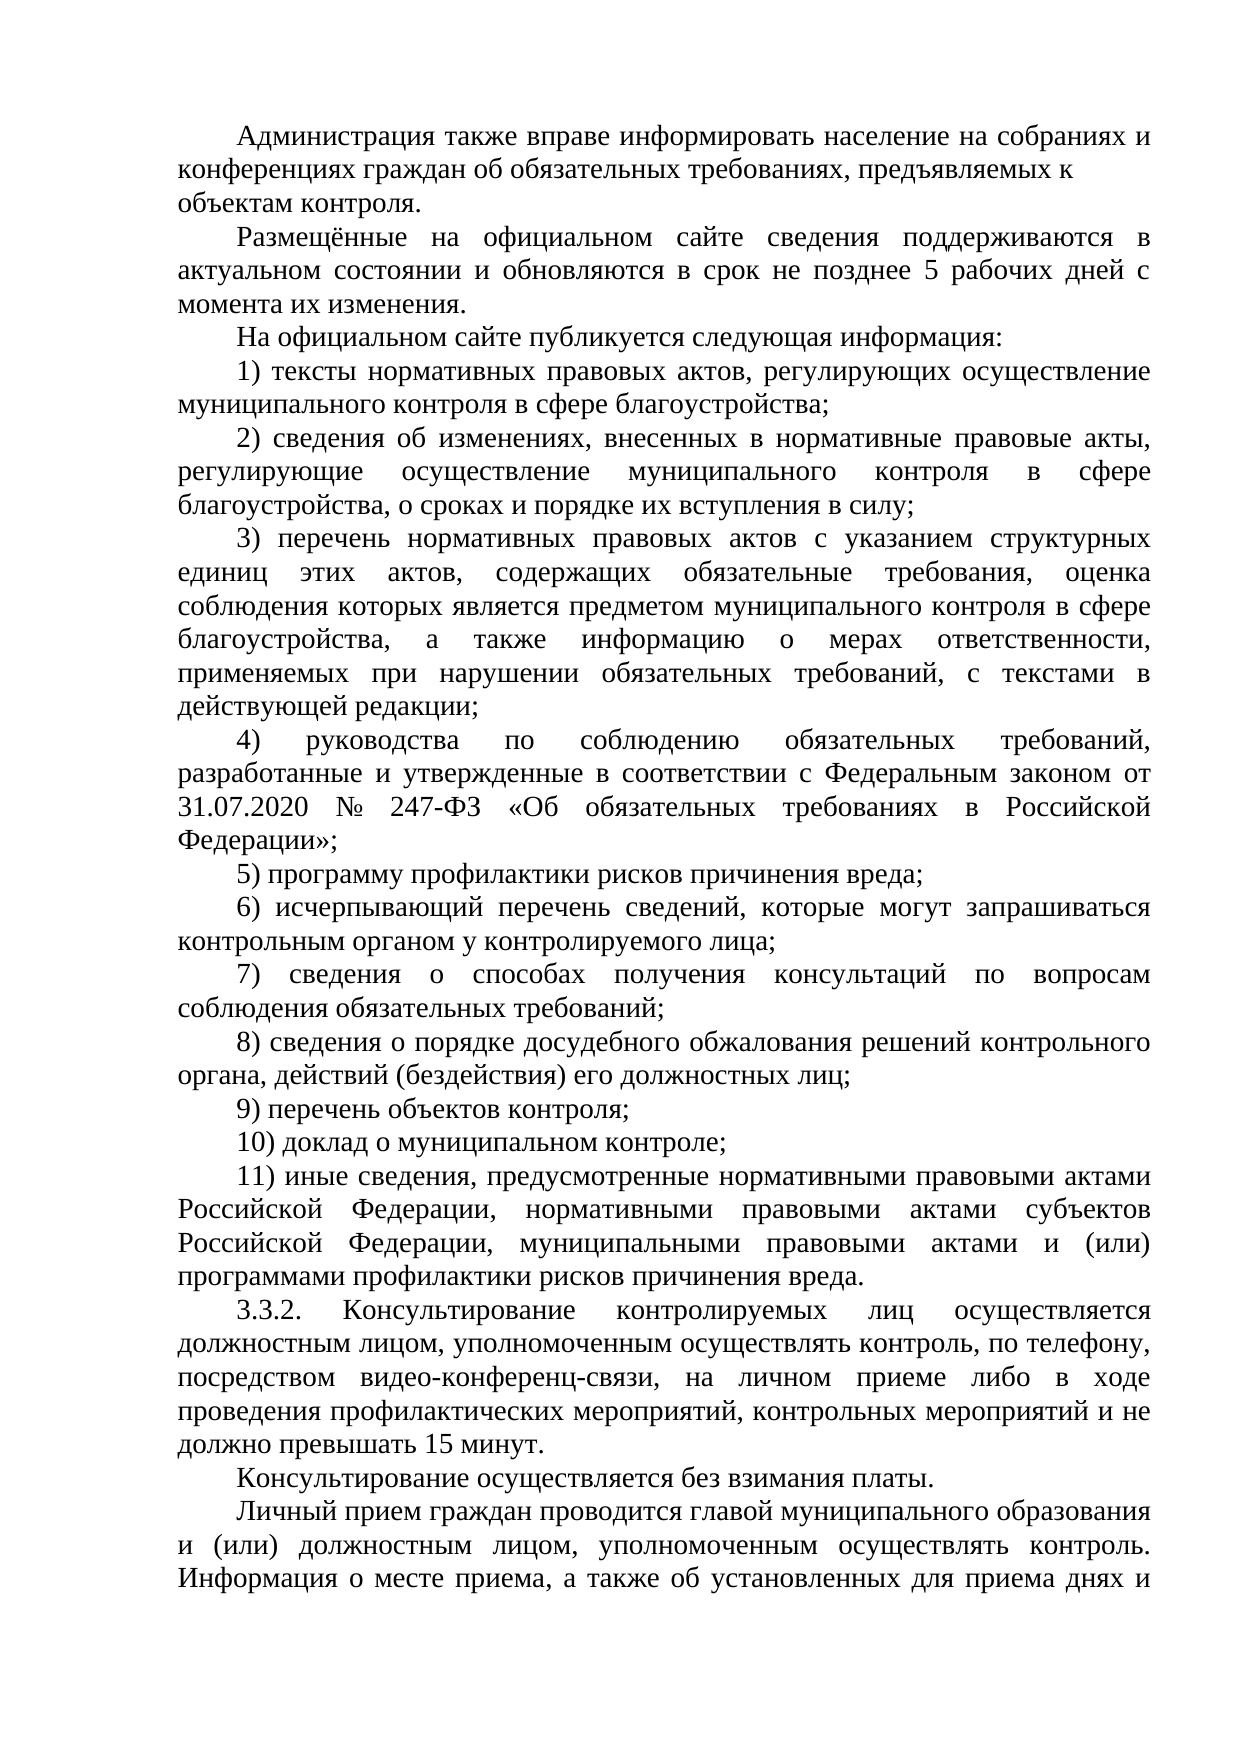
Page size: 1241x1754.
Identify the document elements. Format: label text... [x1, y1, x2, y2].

list 11) иные сведения, предусмотренные нормативными правовыми актами Российской Федерации, нормативными правовыми актами субъектов Российской Федерации, муниципальными правовыми актами и (или) программами профилактики рисков причинения вреда. [177, 1158, 1152, 1292]
list 7) сведения о способах получения консультаций по вопросам соблюдения обязательных требований; [177, 957, 1152, 1024]
list 10) доклад о муниципальном контроле; [177, 1124, 1152, 1158]
text Консультирование осуществляется без взимания платы. [177, 1460, 1152, 1493]
list 6) исчерпывающий перечень сведений, которые могут запрашиваться контрольным органом у контролируемого лица; [177, 889, 1152, 957]
list На официальном сайте публикуется следующая информация: [177, 319, 1152, 353]
list 3) перечень нормативных правовых актов с указанием структурных единиц этих актов, содержащих обязательные требования, оценка соблюдения которых является предметом муниципального контроля в сфере благоустройства, а также информацию о мерах ответственности, применяемых при нарушении обязательных требований, с текстами в действующей редакции; [177, 521, 1152, 722]
list 8) сведения о порядке досудебного обжалования решений контрольного органа, действий (бездействия) его должностных лиц; [177, 1024, 1152, 1091]
text 3.3.2. Консультирование контролируемых лиц осуществляется должностным лицом, уполномоченным осуществлять контроль, по телефону, посредством видео-конференц-связи, на личном приеме либо в ходе проведения профилактических мероприятий, контрольных мероприятий и не должно превышать 15 минут. [177, 1292, 1152, 1460]
list 4) руководства по соблюдению обязательных требований, разработанные и утвержденные в соответствии с Федеральным законом от 31.07.2020 № 247-ФЗ «Об обязательных требованиях в Российской Федерации»; [177, 722, 1152, 856]
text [177, 1493, 1152, 1594]
list 2) сведения об изменениях, внесенных в нормативные правовые акты, регулирующие осуществление муниципального контроля в сфере благоустройства, о сроках и порядке их вступления в силу; [177, 420, 1152, 521]
list 1) тексты нормативных правовых актов, регулирующих осуществление муниципального контроля в сфере благоустройства; [177, 353, 1152, 420]
list 9) перечень объектов контроля; [177, 1091, 1152, 1124]
list Размещённые на официальном сайте сведения поддерживаются в актуальном состоянии и обновляются в срок не позднее 5 рабочих дней с момента их изменения. [177, 219, 1152, 319]
list объектам контроля. [177, 185, 1152, 219]
list 5) программу профилактики рисков причинения вреда; [177, 856, 1152, 889]
list Администрация также вправе информировать население на собраниях и конференциях граждан об обязательных требованиях, предъявляемых к [177, 118, 1152, 185]
